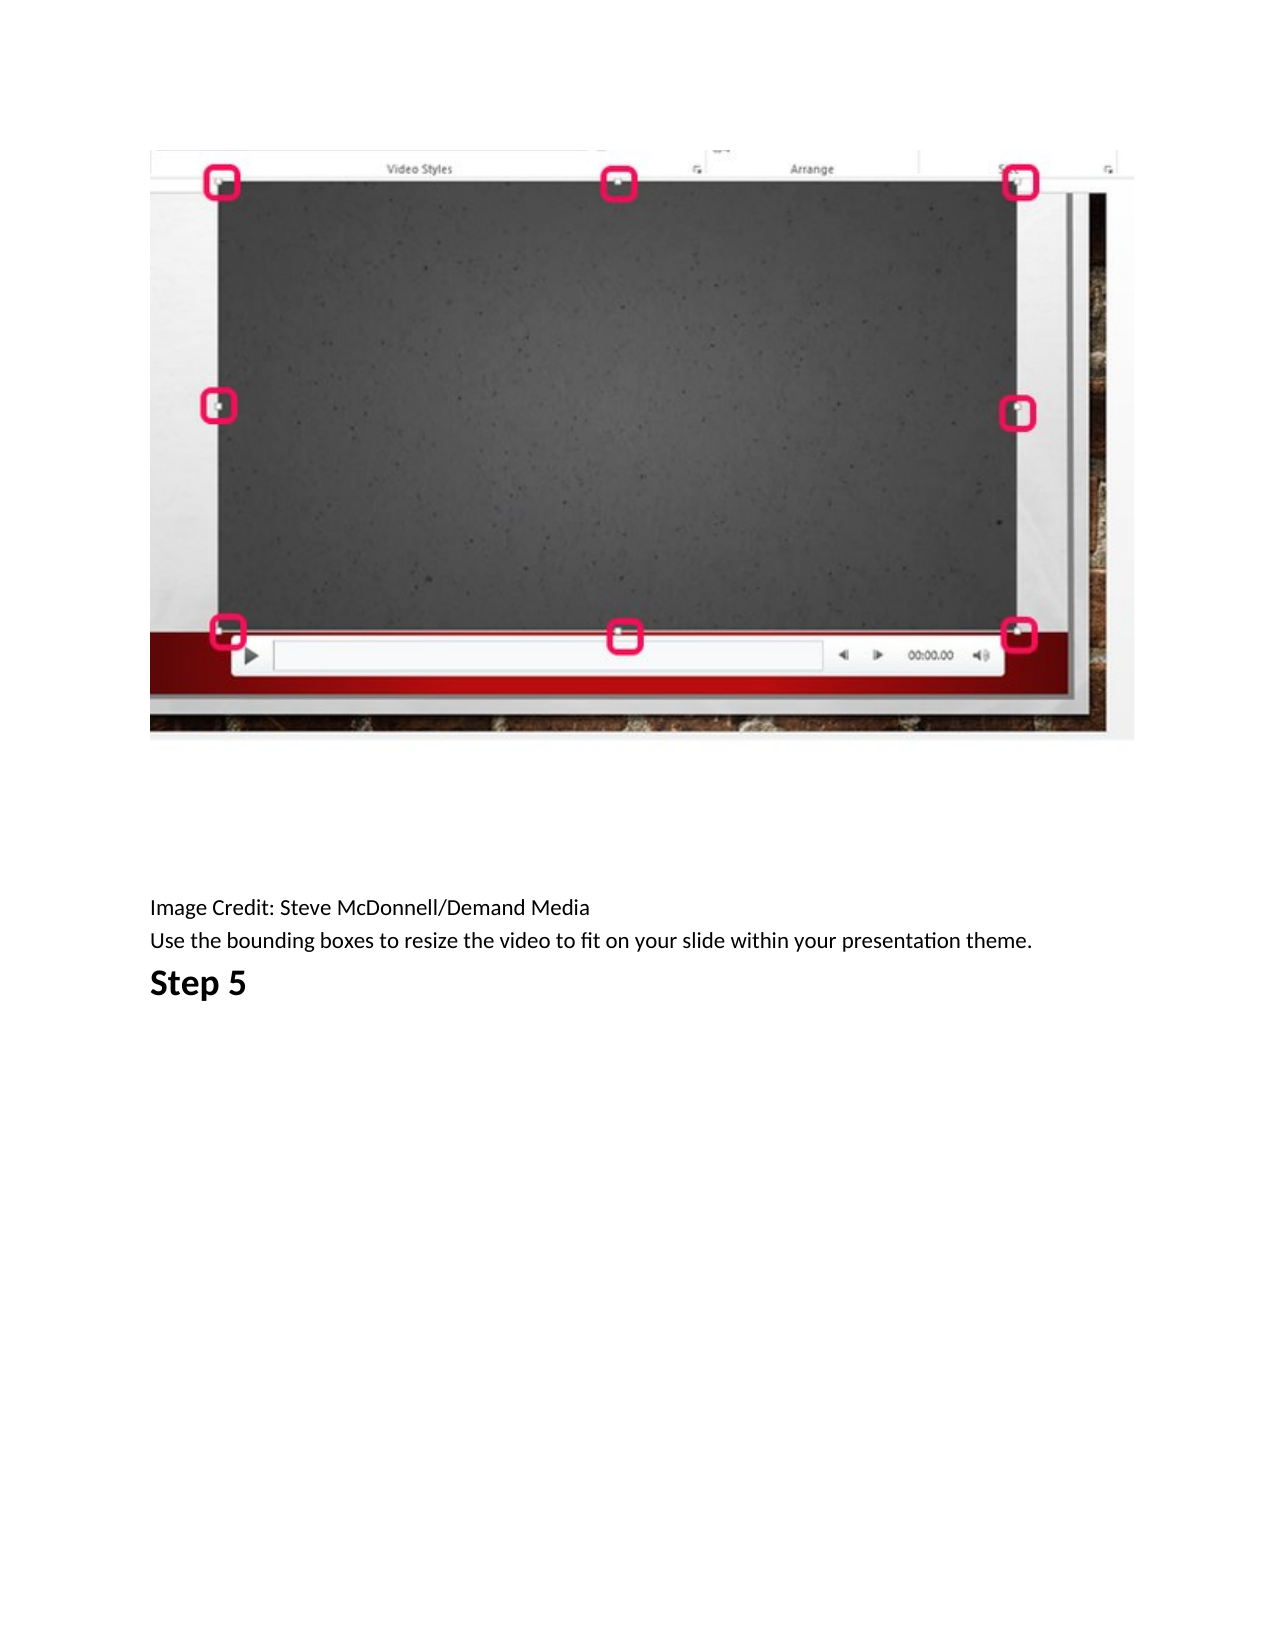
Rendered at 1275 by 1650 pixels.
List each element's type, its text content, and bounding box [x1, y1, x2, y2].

text Image Credit: Steve McDonnell/Demand Media [150, 893, 1125, 921]
text Use the bounding boxes to resize the video to fit on your slide within your presentation theme. [150, 926, 1125, 954]
text Step 5 [150, 959, 1125, 1005]
picture [150, 150, 1135, 888]
